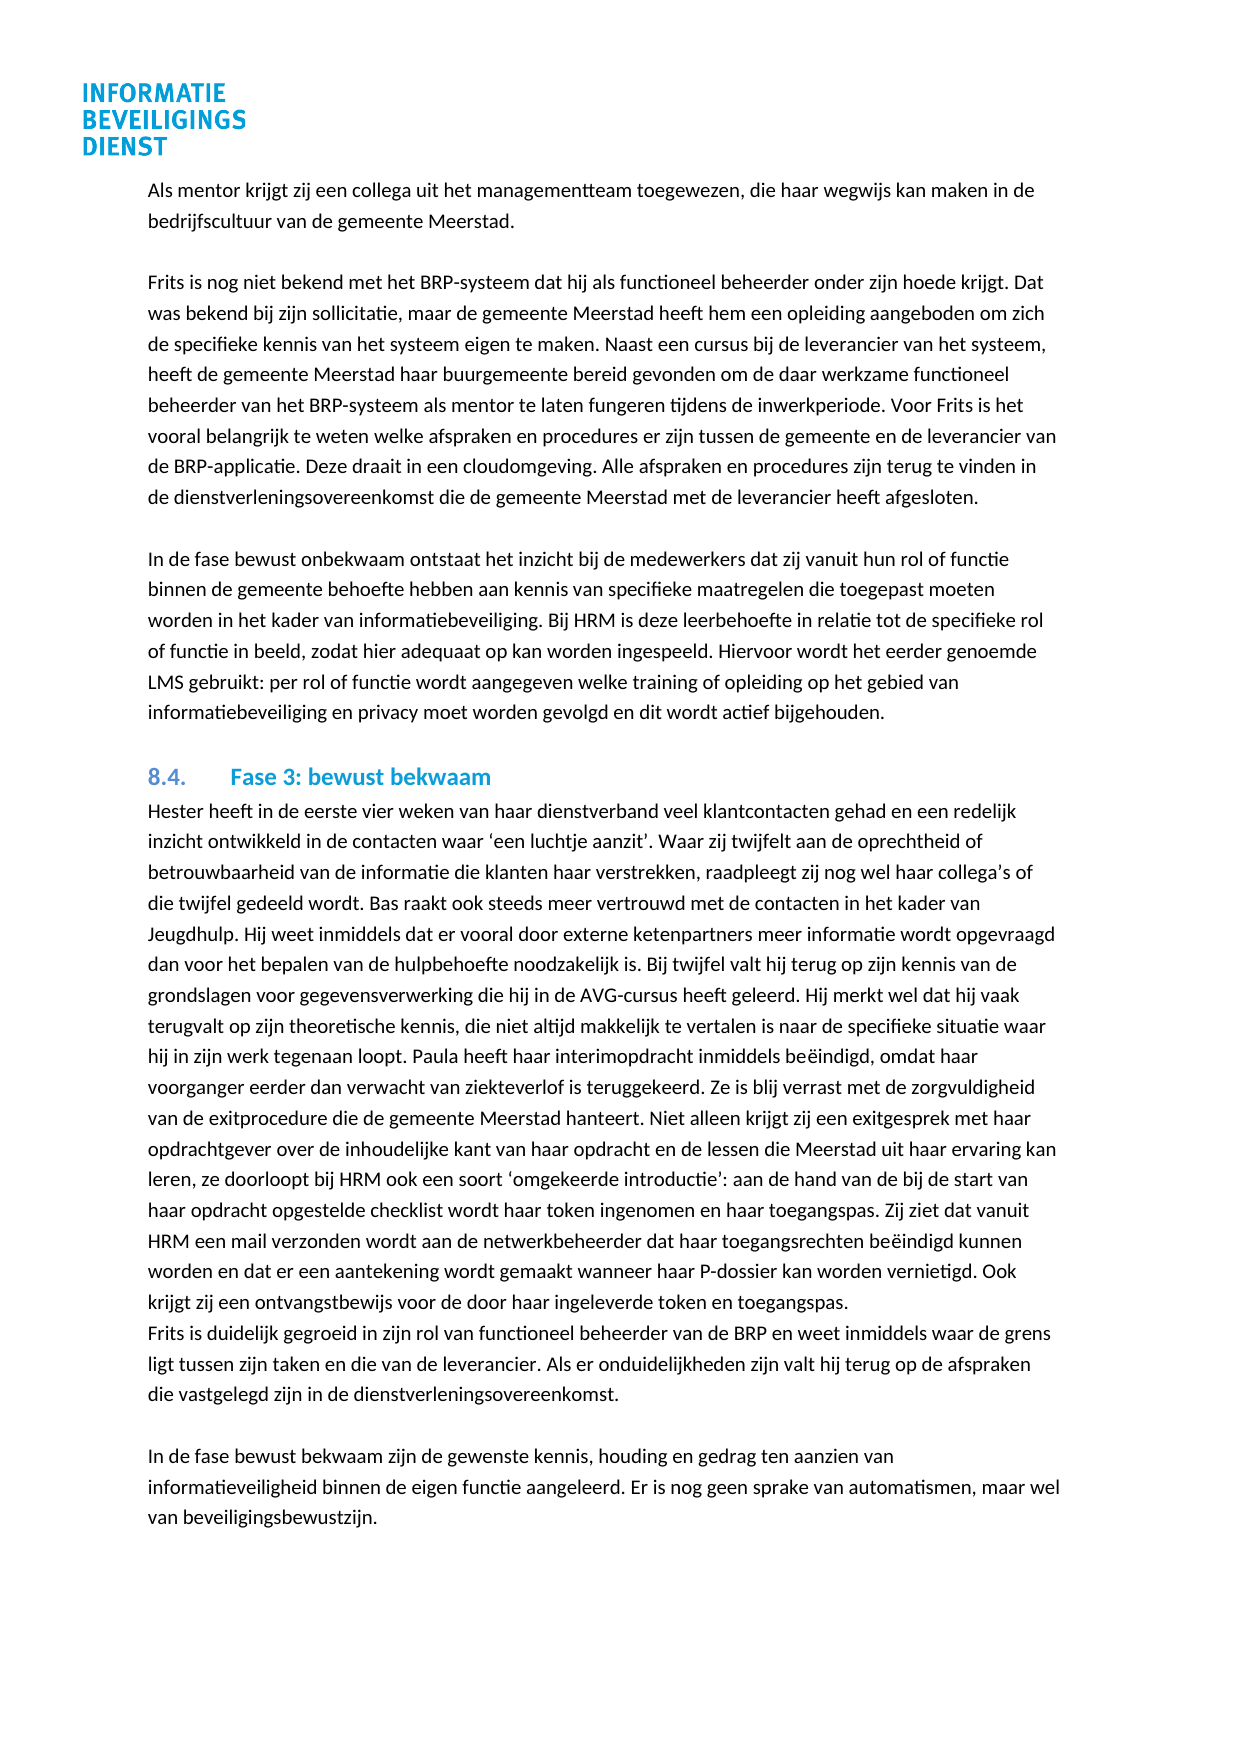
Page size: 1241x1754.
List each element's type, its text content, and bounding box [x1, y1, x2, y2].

picture [88, 141, 92, 152]
text Als mentor krijgt zij een collega uit het managementteam toegewezen, die haar wegwijs kan maken in de bedrijfscultuur van de gemeente Meerstad. [148, 177, 1062, 233]
subtitle Fase 3: bewust bekwaam [148, 761, 1092, 792]
picture [83, 83, 245, 156]
text Frits is duidelijk gegroeid in zijn rol van functioneel beheerder van de BRP en weet inmiddels waar de grens ligt tussen zijn taken en die van de leverancier. Als er onduidelijkheden zijn valt hij terug op de afspraken die vastgelegd zijn in de dienstverleningsovereenkomst. [148, 1320, 1062, 1407]
text In de fase bewust onbekwaam ontstaat het inzicht bij de medewerkers dat zij vanuit hun rol of functie binnen de gemeente behoefte hebben aan kennis van specifieke maatregelen die toegepast moeten worden in het kader van informatiebeveiliging. Bij HRM is deze leerbehoefte in relatie tot de specifieke rol of functie in beeld, zodat hier adequaat op kan worden ingespeeld. Hiervoor wordt het eerder genoemde LMS gebruikt: per rol of functie wordt aangegeven welke training of opleiding op het gebied van informatiebeveiliging en privacy moet worden gevolgd en dit wordt actief bijgehouden. [148, 546, 1062, 725]
text Frits is nog niet bekend met het BRP-systeem dat hij als functioneel beheerder onder zijn hoede krijgt. Dat was bekend bij zijn sollicitatie, maar de gemeente Meerstad heeft hem een opleiding aangeboden om zich de specifieke kennis van het systeem eigen te maken. Naast een cursus bij de leverancier van het systeem, heeft de gemeente Meerstad haar buurgemeente bereid gevonden om de daar werkzame functioneel beheerder van het BRP-systeem als mentor te laten fungeren tijdens de inwerkperiode. Voor Frits is het vooral belangrijk te weten welke afspraken en procedures er zijn tussen de gemeente en de leverancier van de BRP-applicatie. Deze draait in een cloudomgeving. Alle afspraken en procedures zijn terug te vinden in de dienstverleningsovereenkomst die de gemeente Meerstad met de leverancier heeft afgesloten. [148, 269, 1062, 510]
picture [125, 87, 131, 99]
text In de fase bewust bekwaam zijn de gewenste kennis, houding en gedrag ten aanzien van informatieveiligheid binnen de eigen functie aangeleerd. Er is nog geen sprake van automatismen, maar wel van beveiligingsbewustzijn. [148, 1443, 1062, 1530]
picture [162, 83, 167, 92]
text Hester heeft in de eerste vier weken van haar dienstverband veel klantcontacten gehad en een redelijk inzicht ontwikkeld in de contacten waar ‘een luchtje aanzit’. Waar zij twijfelt aan de oprechtheid of betrouwbaarheid van de informatie die klanten haar verstrekken, raadpleegt zij nog wel haar collega’s of die twijfel gedeeld wordt. Bas raakt ook steeds meer vertrouwd met de contacten in het kader van Jeugdhulp. Hij weet inmiddels dat er vooral door externe ketenpartners meer informatie wordt opgevraagd dan voor het bepalen van de hulpbehoefte noodzakelijk is. Bij twijfel valt hij terug op zijn kennis van de grondslagen voor gegevensverwerking die hij in de AVG-cursus heeft geleerd. Hij merkt wel dat hij vaak terugvalt op zijn theoretische kennis, die niet altijd makkelijk te vertalen is naar de specifieke situatie waar hij in zijn werk tegenaan loopt. Paula heeft haar interimopdracht inmiddels beëindigd, omdat haar voorganger eerder dan verwacht van ziekteverlof is teruggekeerd. Ze is blij verrast met de zorgvuldigheid van de exitprocedure die de gemeente Meerstad hanteert. Niet alleen krijgt zij een exitgesprek met haar opdrachtgever over de inhoudelijke kant van haar opdracht en de lessen die Meerstad uit haar ervaring kan leren, ze doorloopt bij HRM ook een soort ‘omgekeerde introductie’: aan de hand van de bij de start van haar opdracht opgestelde checklist wordt haar token ingenomen en haar toegangspas. Zij ziet dat vanuit HRM een mail verzonden wordt aan de netwerkbeheerder dat haar toegangsrechten beëindigd kunnen worden en dat er een aantekening wordt gemaakt wanneer haar P-dossier kan worden vernietigd. Ook krijgt zij een ontvangstbewijs voor de door haar ingeleverde token en toegangspas. [148, 798, 1062, 1315]
